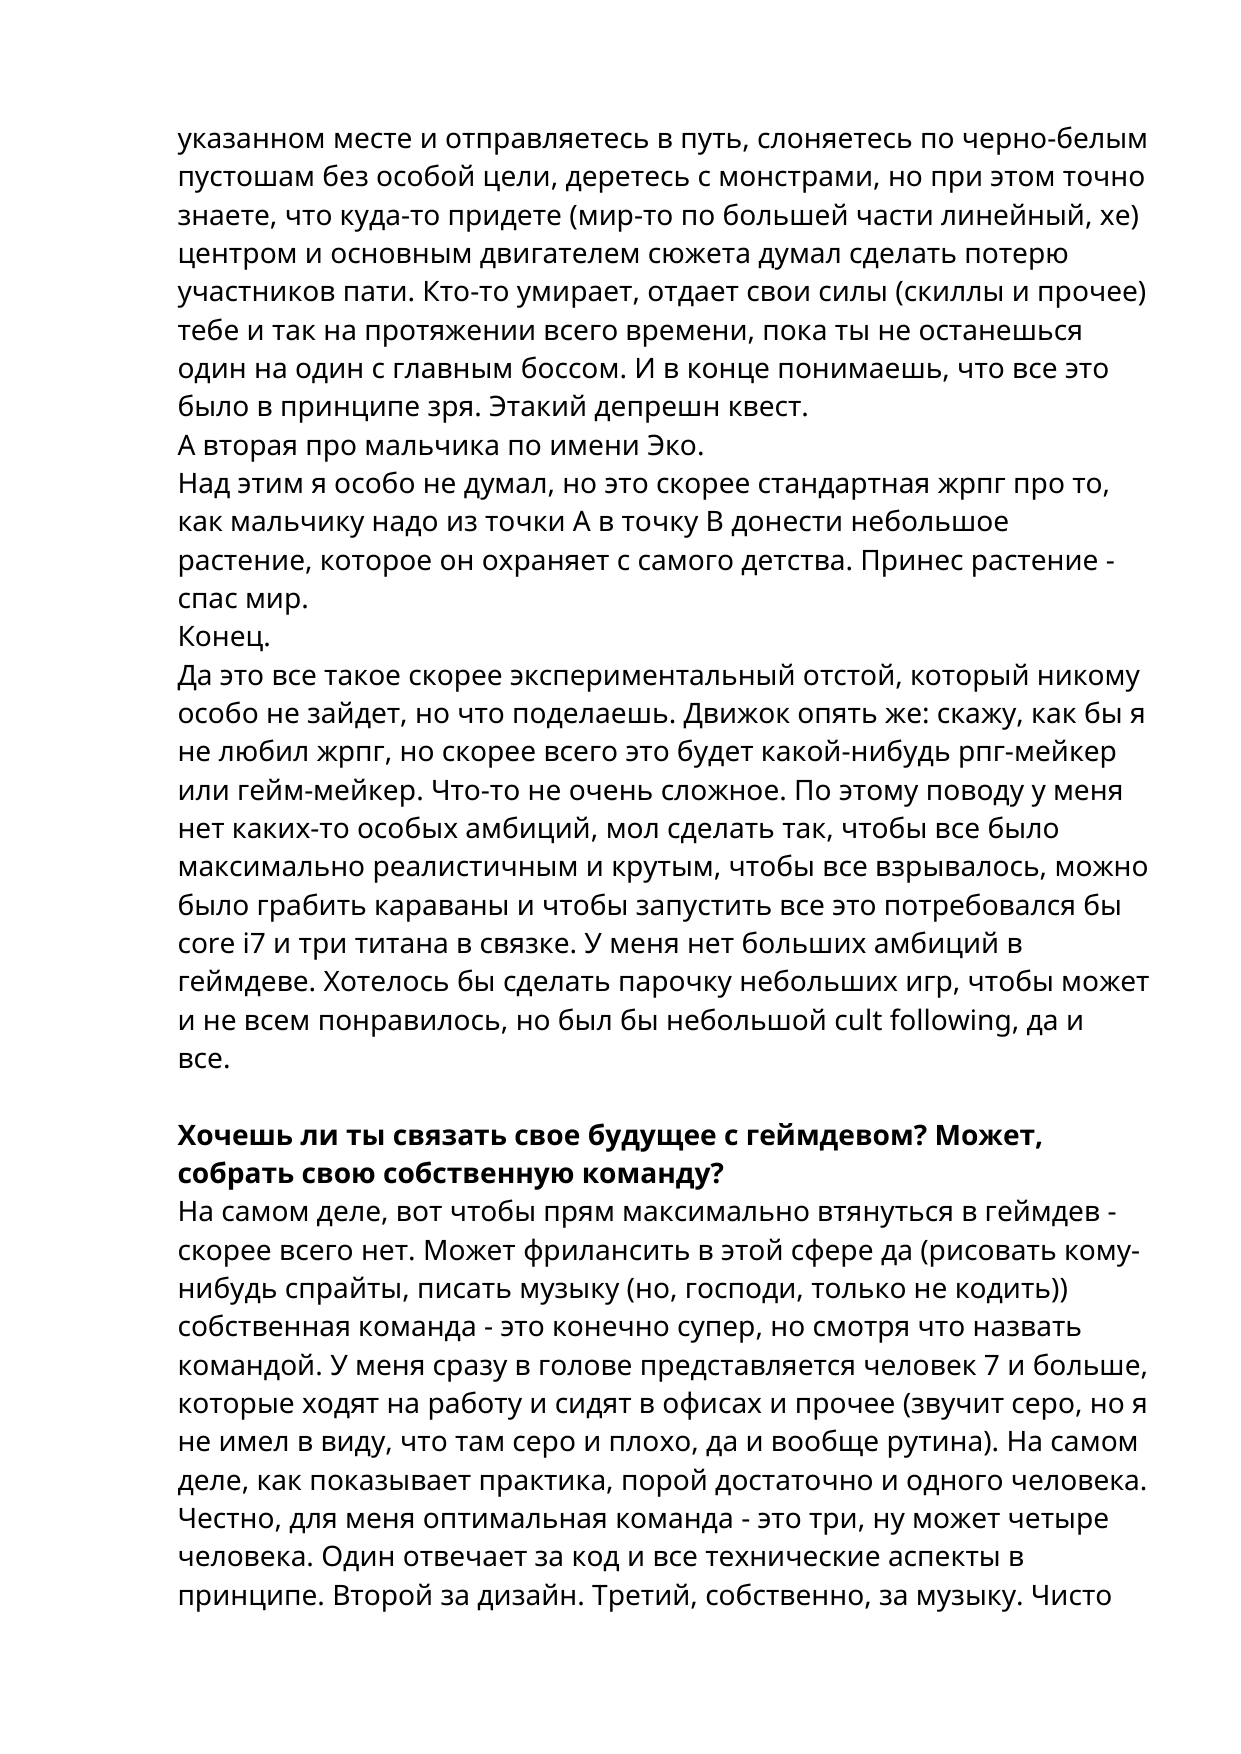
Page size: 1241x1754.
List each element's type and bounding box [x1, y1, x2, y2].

text [177, 118, 1152, 1613]
